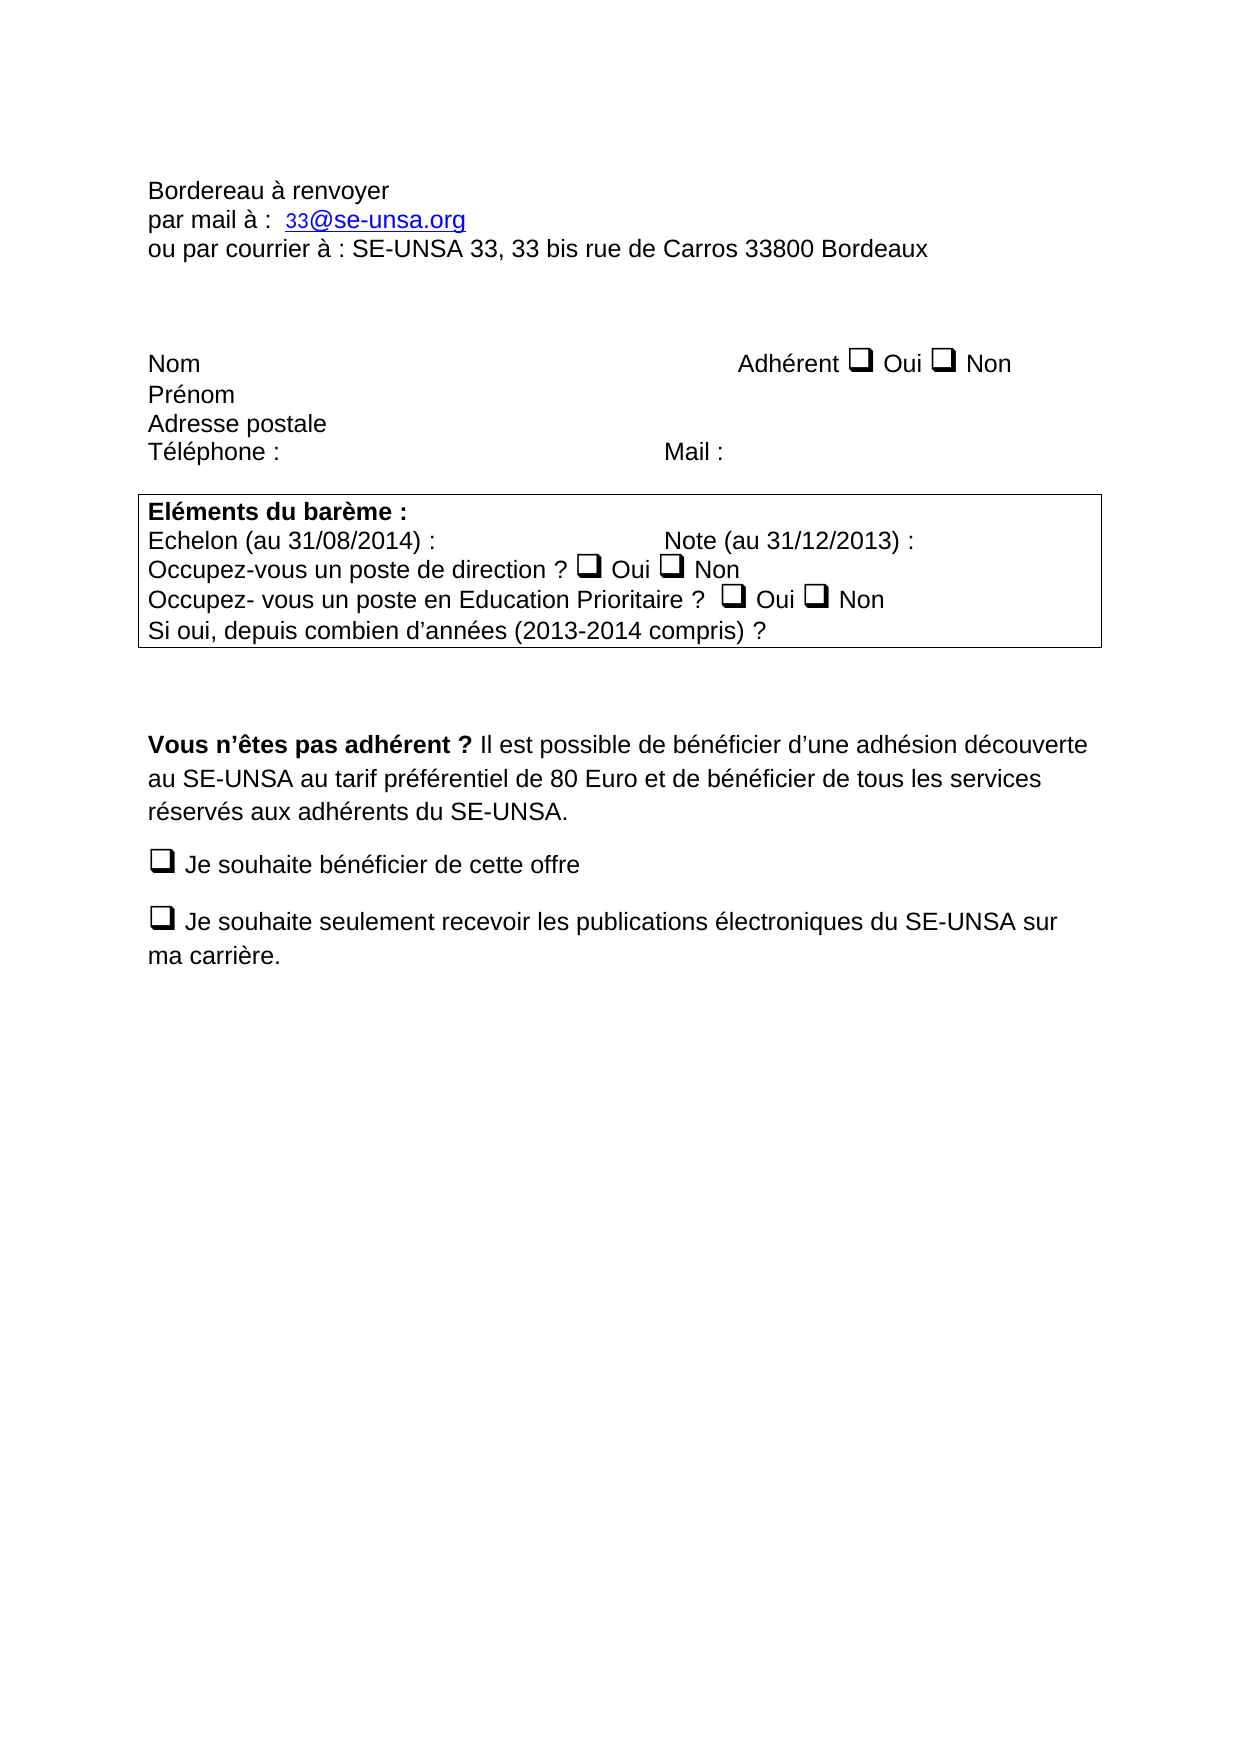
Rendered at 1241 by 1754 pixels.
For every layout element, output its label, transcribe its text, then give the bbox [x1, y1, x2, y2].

text Je souhaite seulement recevoir les publications électroniques du SE-UNSA sur ma carrière. [148, 906, 1093, 970]
text Echelon (au 31/08/2014) : Note (au 31/12/2013) : [148, 526, 1093, 555]
text Nom Adhérent Oui Non Prénom [148, 349, 1093, 409]
text par mail à : 33@se-unsa.org [148, 205, 1093, 234]
text Occupez- vous un poste en Education Prioritaire ? Oui Non [148, 585, 1093, 613]
text Je souhaite bénéficier de cette offre [148, 850, 1093, 881]
text ou par courrier à : SE-UNSA 33, 33 bis rue de Carros 33800 Bordeaux [148, 234, 1093, 263]
text Si oui, depuis combien d’années (2013-2014 compris) ? [139, 613, 1101, 647]
text Vous n’êtes pas adhérent ? Il est possible de bénéficier d’une adhésion découverte au SE-UNSA au tarif préférentiel de 80 Euro et de bénéficier de tous les services réservés aux adhérents du SE-UNSA. [148, 731, 1093, 825]
text Eléments du barème : [139, 495, 1101, 526]
text Bordereau à renvoyer [148, 176, 1093, 205]
text Adresse postale [148, 409, 1093, 437]
text Occupez-vous un poste de direction ? Oui Non [148, 555, 1093, 585]
text Téléphone : Mail : [148, 437, 1093, 466]
